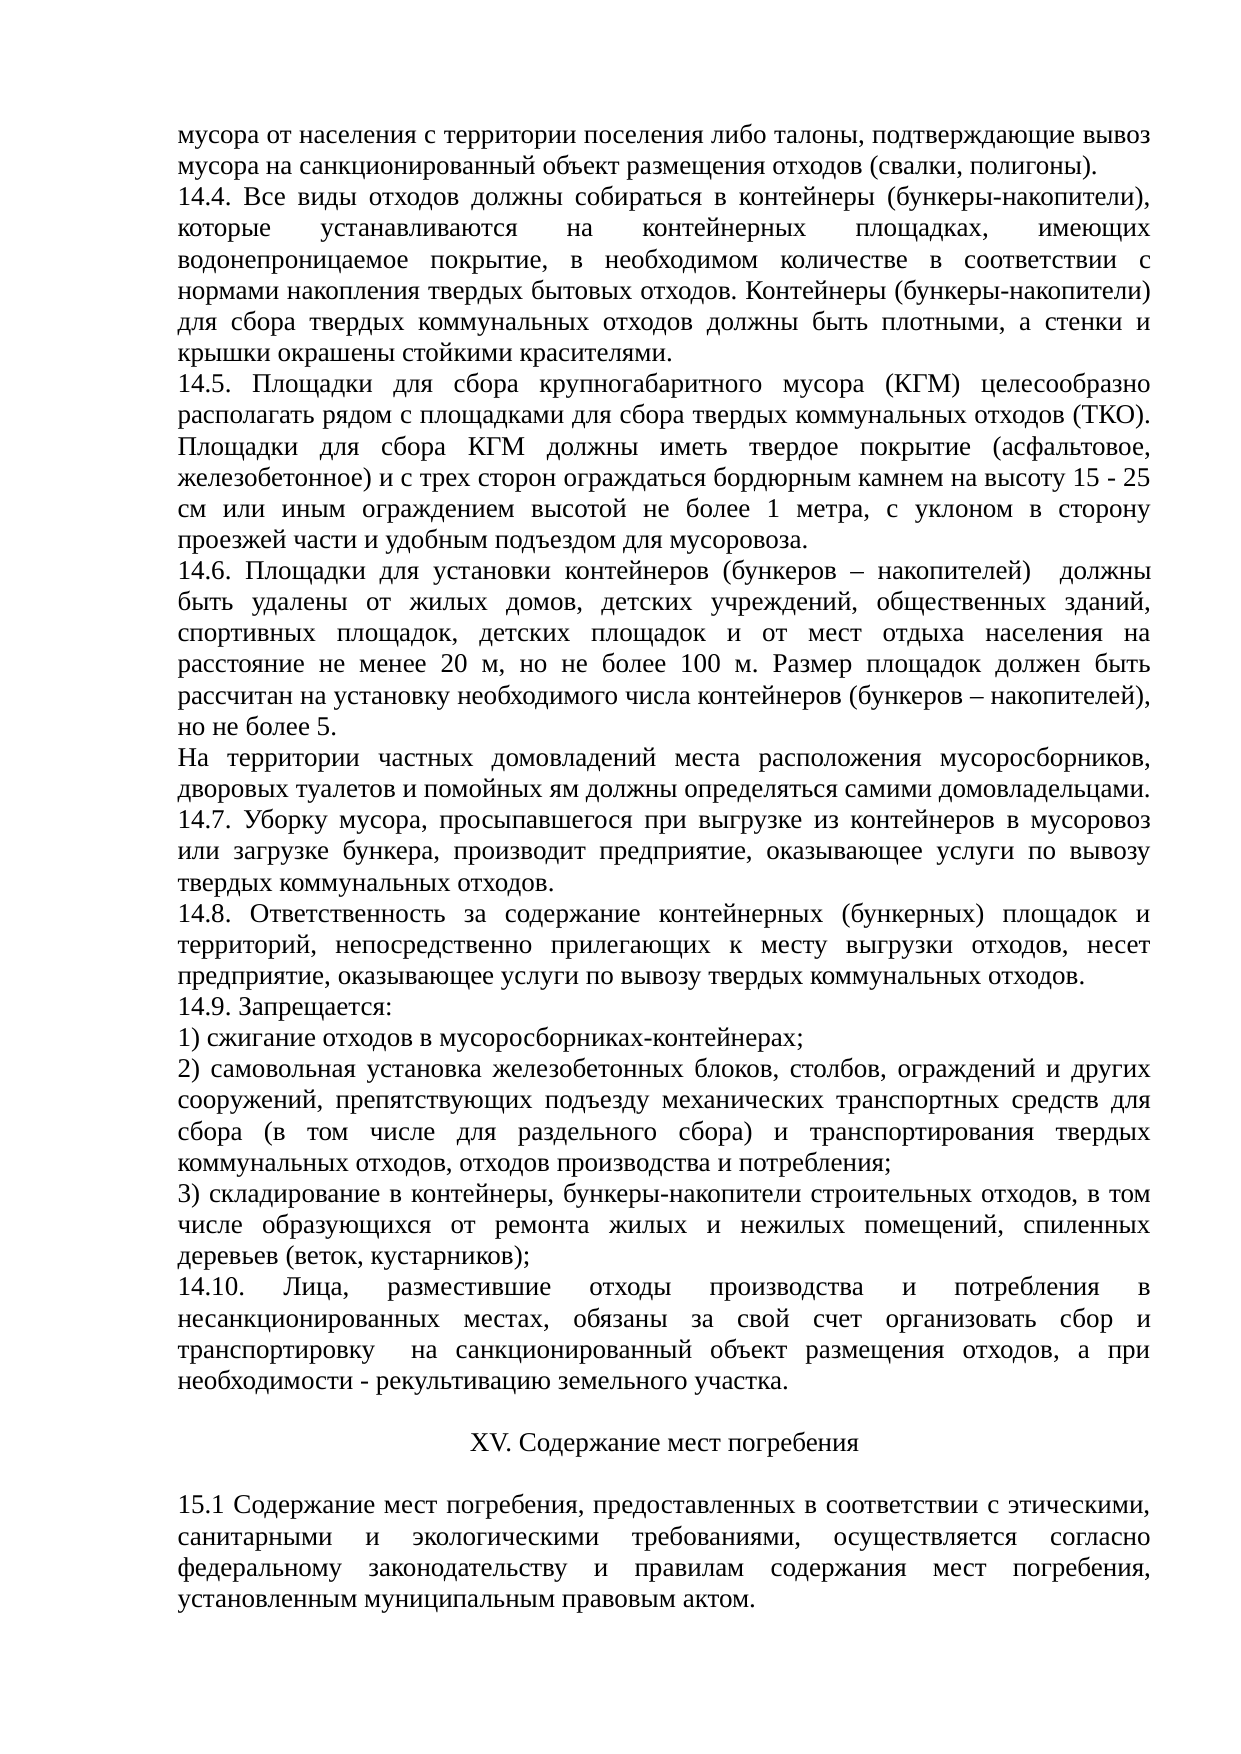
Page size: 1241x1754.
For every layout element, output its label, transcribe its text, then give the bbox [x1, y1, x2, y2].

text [177, 118, 1152, 180]
text 14.9. Запрещается: [177, 990, 1152, 1021]
text 14.5. Площадки для сбора крупногабаритного мусора (КГМ) целесообразно располагать рядом с площадками для сбора твердых коммунальных отходов (ТКО). Площадки для сбора КГМ должны иметь твердое покрытие (асфальтовое, железобетонное) и с трех сторон ограждаться бордюрным камнем на высоту 15 - 25 см или иным ограждением высотой не более 1 метра, с уклоном в сторону проезжей части и удобным подъездом для мусоровоза. [177, 367, 1152, 554]
text 14.8. Ответственность за содержание контейнерных (бункерных) площадок и территорий, непосредственно прилегающих к месту выгрузки отходов, несет предприятие, оказывающее услуги по вывозу твердых коммунальных отходов. [177, 897, 1152, 990]
text 14.10. Лица, разместившие отходы производства и потребления в несанкционированных местах, обязаны за свой счет организовать сбор и транспортировку на санкционированный объект размещения отходов, а при необходимости - рекультивацию земельного участка. [177, 1271, 1152, 1395]
text 15.1 Содержание мест погребения, предоставленных в соответствии с этическими, санитарными и экологическими требованиями, осуществляется согласно федеральному законодательству и правилам содержания мест погребения, установленным муниципальным правовым актом. [177, 1488, 1152, 1613]
text 1) сжигание отходов в мусоросборниках-контейнерах; [177, 1021, 1152, 1052]
text 3) складирование в контейнеры, бункеры-накопители строительных отходов, в том числе образующихся от ремонта жилых и нежилых помещений, спиленных деревьев (веток, кустарников); [177, 1177, 1152, 1271]
text 14.4. Все виды отходов должны собираться в контейнеры (бункеры-накопители), которые устанавливаются на контейнерных площадках, имеющих водонепроницаемое покрытие, в необходимом количестве в соответствии с нормами накопления твердых бытовых отходов. Контейнеры (бункеры-накопители) для сбора твердых коммунальных отходов должны быть плотными, а стенки и крышки окрашены стойкими красителями. [177, 180, 1152, 367]
text 14.7. Уборку мусора, просыпавшегося при выгрузке из контейнеров в мусоровоз или загрузке бункера, производит предприятие, оказывающее услуги по вывозу твердых коммунальных отходов. [177, 803, 1152, 897]
text 14.6. Площадки для установки контейнеров (бункеров – накопителей) должны быть удалены от жилых домов, детских учреждений, общественных зданий, спортивных площадок, детских площадок и от мест отдыха населения на расстояние не менее 20 м, но не более 100 м. Размер площадок должен быть рассчитан на установку необходимого числа контейнеров (бункеров – накопителей), но не более 5. [177, 554, 1152, 741]
text 2) самовольная установка железобетонных блоков, столбов, ограждений и других сооружений, препятствующих подъезду механических транспортных средств для сбора (в том числе для раздельного сбора) и транспортирования твердых коммунальных отходов, отходов производства и потребления; [177, 1052, 1152, 1177]
text На территории частных домовладений места расположения мусоросборников, дворовых туалетов и помойных ям должны определяться самими домовладельцами. [177, 741, 1152, 803]
text XV. Содержание мест погребения [177, 1426, 1152, 1457]
